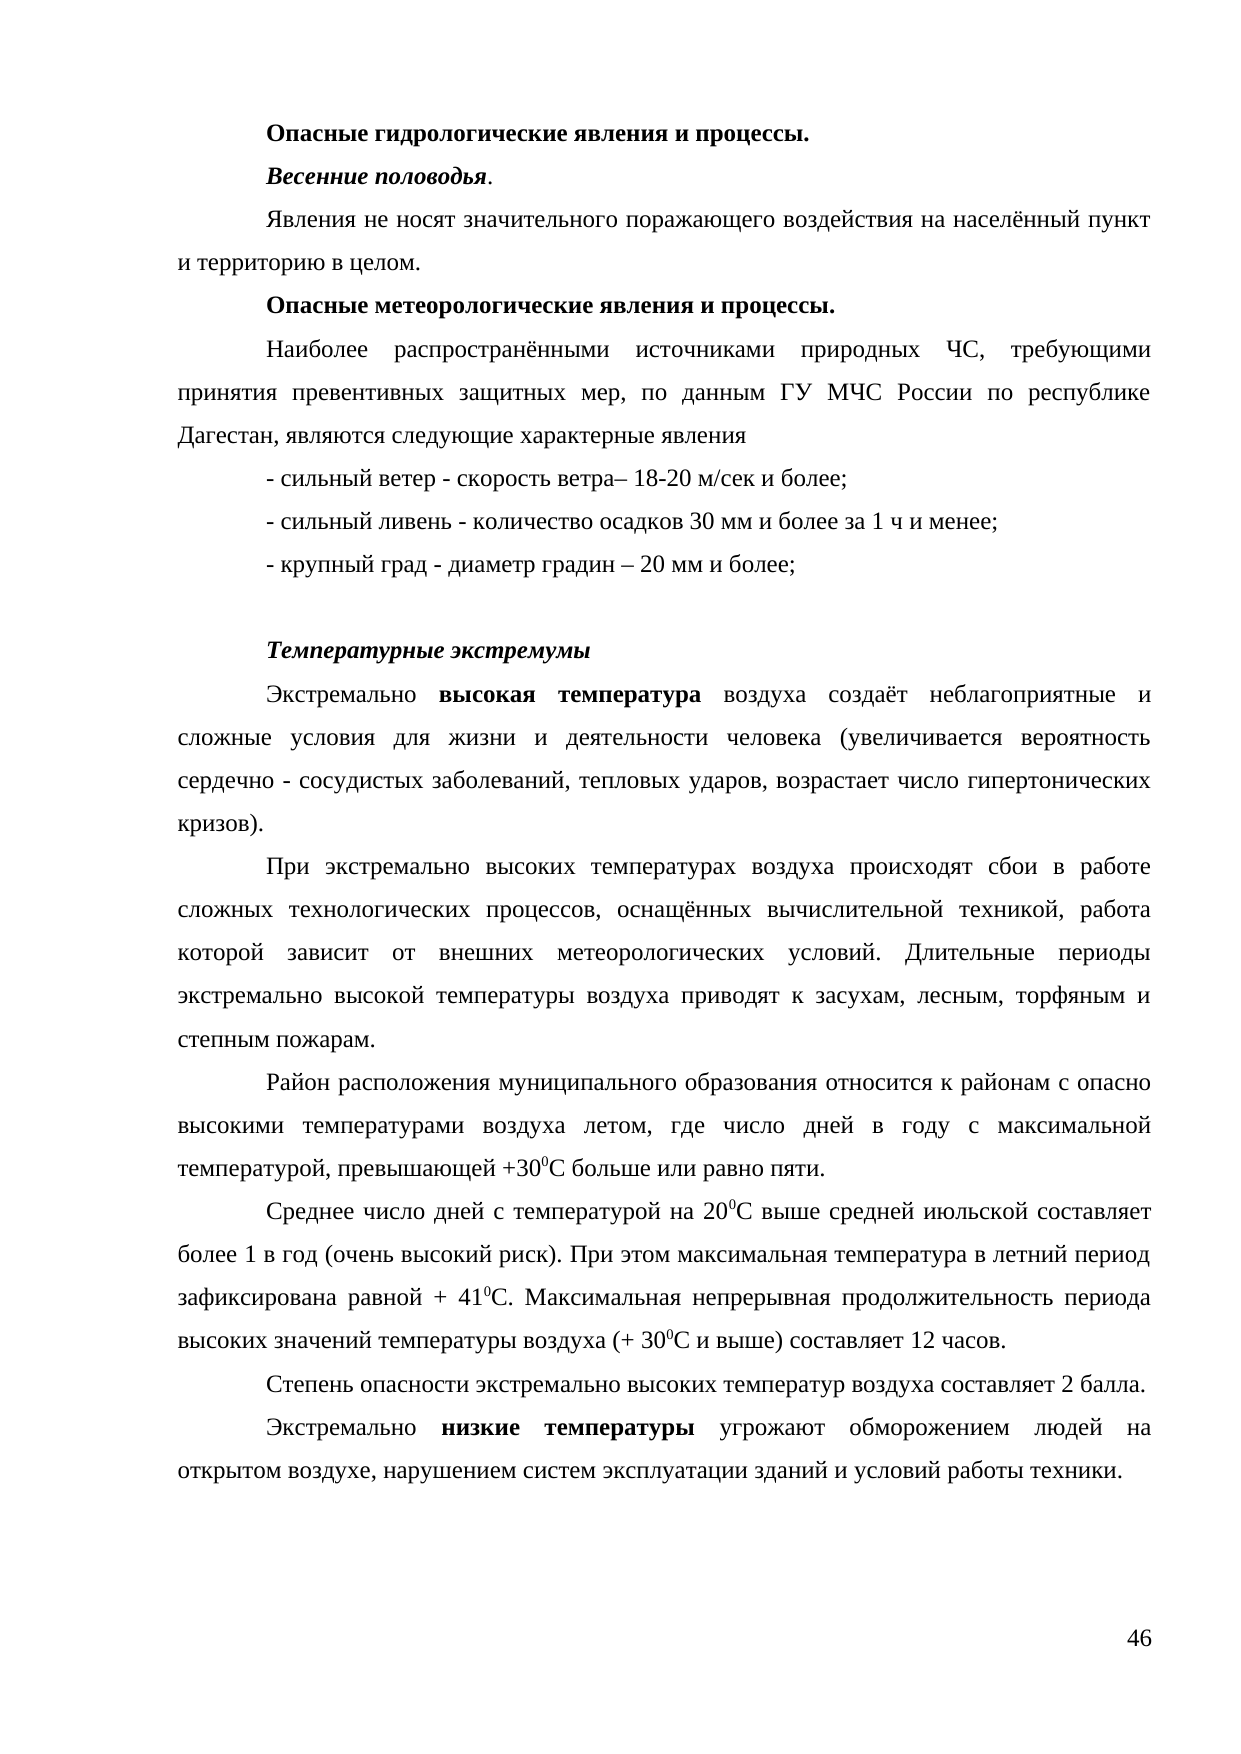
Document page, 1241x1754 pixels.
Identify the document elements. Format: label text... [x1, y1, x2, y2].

text Район расположения муниципального образования относится к районам с опасно высокими температурами воздуха летом, где число дней в году с максимальной температурой, превышающей +300С больше или равно пяти. [177, 1067, 1152, 1182]
text Явления не носят значительного поражающего воздействия на населённый пункт и территорию в целом. [177, 204, 1152, 276]
text Опасные гидрологические явления и процессы. [177, 118, 1152, 147]
text - сильный ветер - скорость ветра– 18-20 м/сек и более; [177, 463, 1152, 492]
text Опасные метеорологические явления и процессы. [177, 291, 1152, 319]
text - сильный ливень - количество осадков 30 мм и более за 1 ч и менее; [177, 506, 1152, 535]
text Экстремально низкие температуры угрожают обморожением людей на открытом воздухе, нарушением систем эксплуатации зданий и условий работы техники. [177, 1412, 1152, 1484]
text Степень опасности экстремально высоких температур воздуха составляет 2 балла. [177, 1369, 1152, 1397]
text Весенние половодья. [177, 161, 1152, 190]
text Среднее число дней с температурой на 200С выше средней июльской составляет более 1 в год (очень высокий риск). При этом максимальная температура в летний период зафиксирована равной + 410С. Максимальная непрерывная продолжительность периода высоких значений температуры воздуха (+ 300С и выше) составляет 12 часов. [177, 1196, 1152, 1354]
text При экстремально высоких температурах воздуха происходят сбои в работе сложных технологических процессов, оснащённых вычислительной техникой, работа которой зависит от внешних метеорологических условий. Длительные периоды экстремально высокой температуры воздуха приводят к засухам, лесным, торфяным и степным пожарам. [177, 851, 1152, 1052]
text - крупный град - диаметр градин – 20 мм и более; [177, 549, 1152, 578]
text Температурные экстремумы [177, 636, 1152, 664]
text Наиболее распространёнными источниками природных ЧС, требующими принятия превентивных защитных мер, по данным ГУ МЧС России по республике Дагестан, являются следующие характерные явления [177, 334, 1152, 449]
text Экстремально высокая температура воздуха создаёт неблагоприятные и сложные условия для жизни и деятельности человека (увеличивается вероятность сердечно - сосудистых заболеваний, тепловых ударов, возрастает число гипертонических кризов). [177, 679, 1152, 837]
